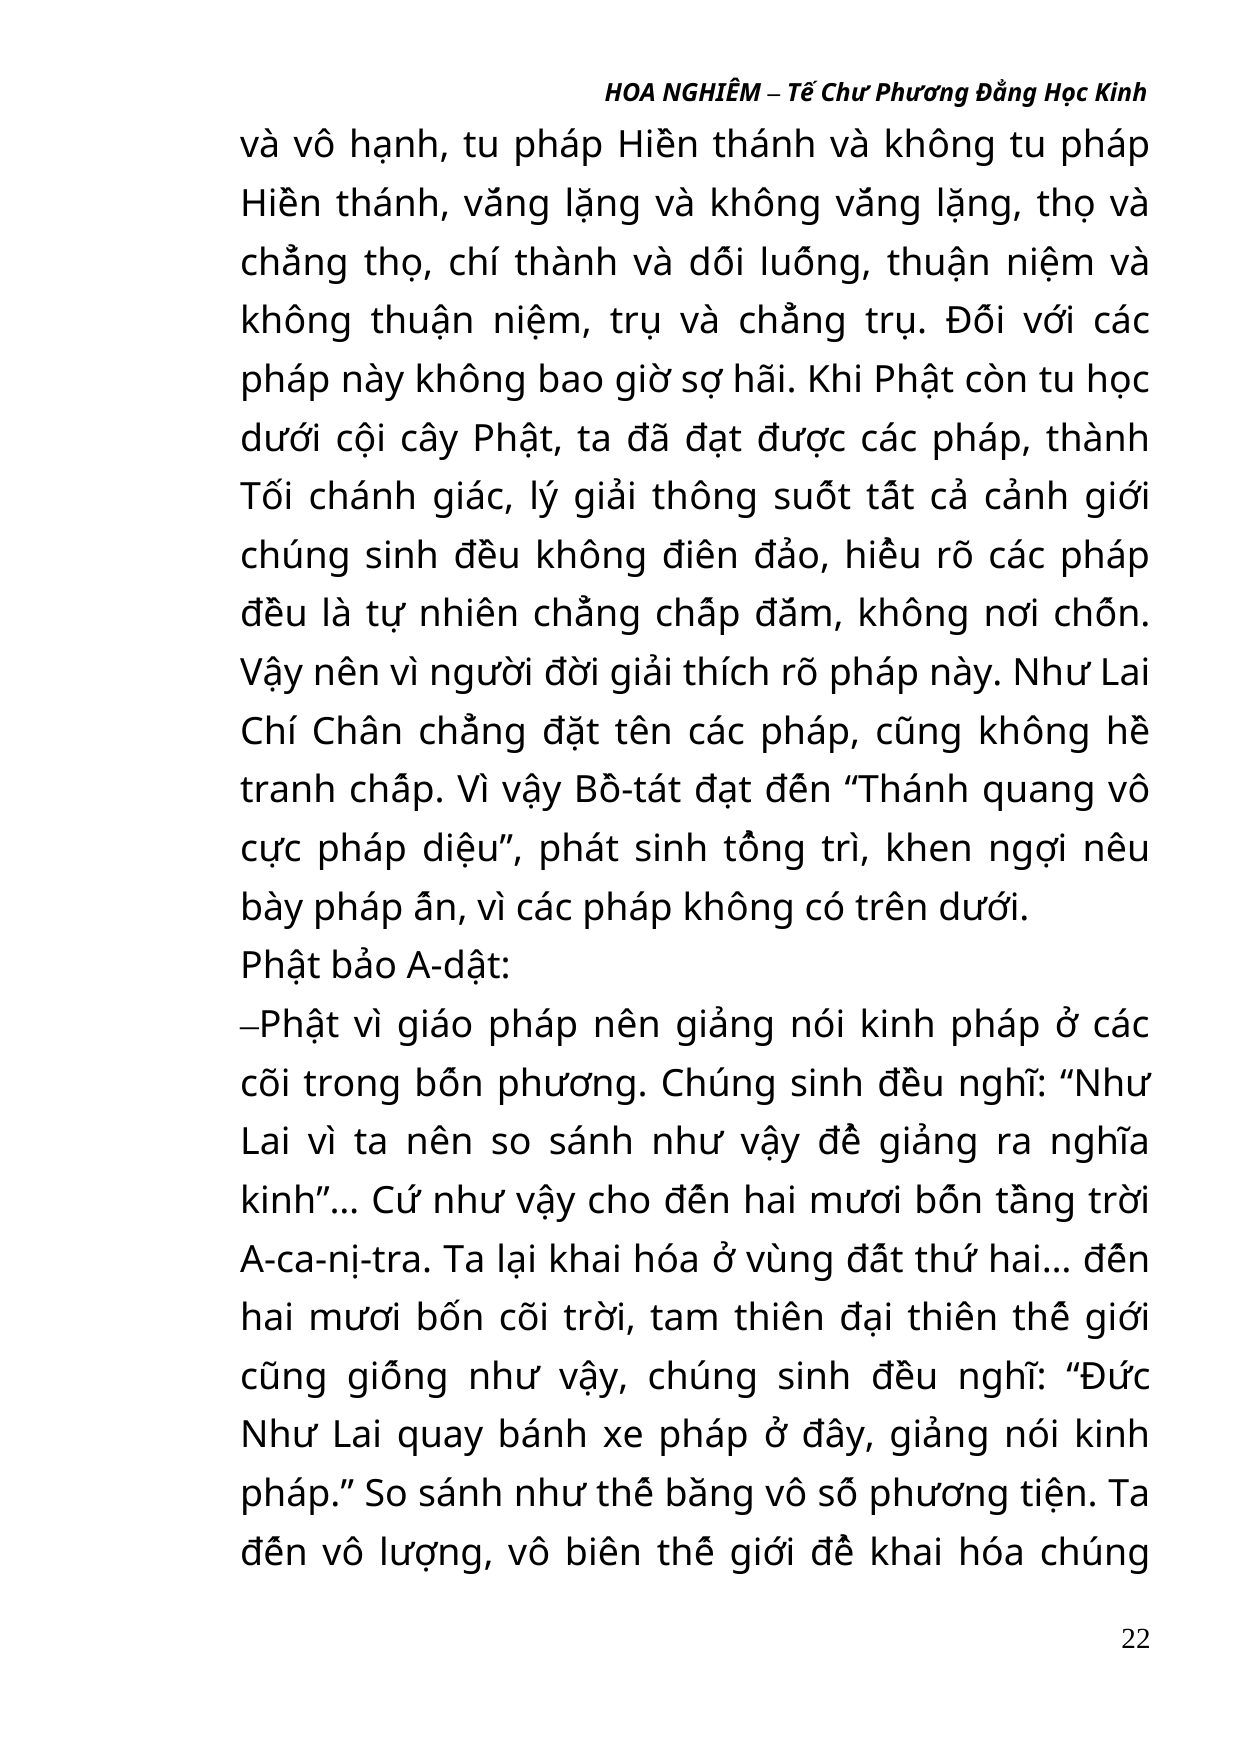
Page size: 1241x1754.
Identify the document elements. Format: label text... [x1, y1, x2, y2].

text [240, 997, 1150, 1576]
text Phật bảo A-dật: [240, 939, 1150, 990]
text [240, 118, 1150, 931]
